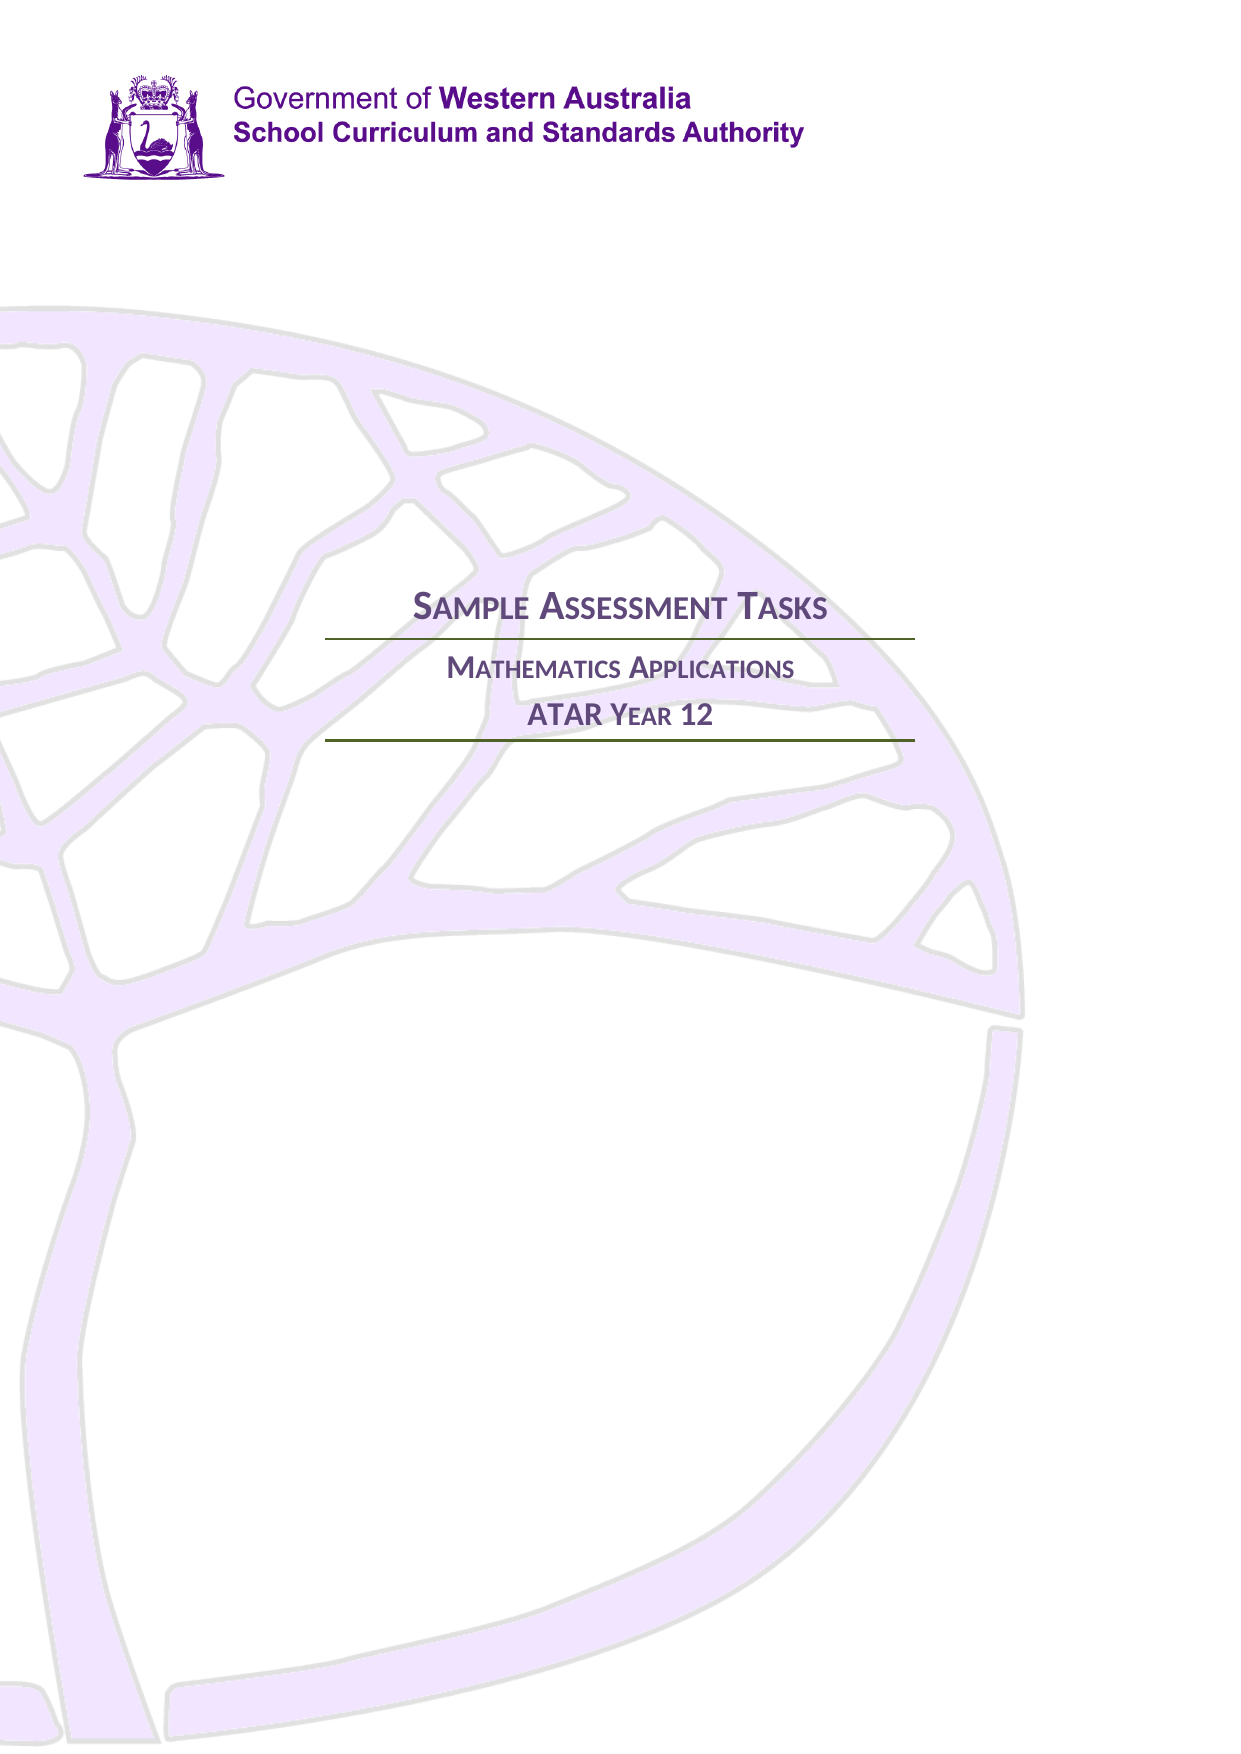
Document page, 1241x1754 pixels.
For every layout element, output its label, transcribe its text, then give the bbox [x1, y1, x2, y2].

title Mathematics Applications [325, 640, 915, 687]
title ATAR Year 12 [325, 693, 915, 739]
picture [73, 70, 818, 187]
title Sample Assessment Tasks [148, 579, 1092, 630]
